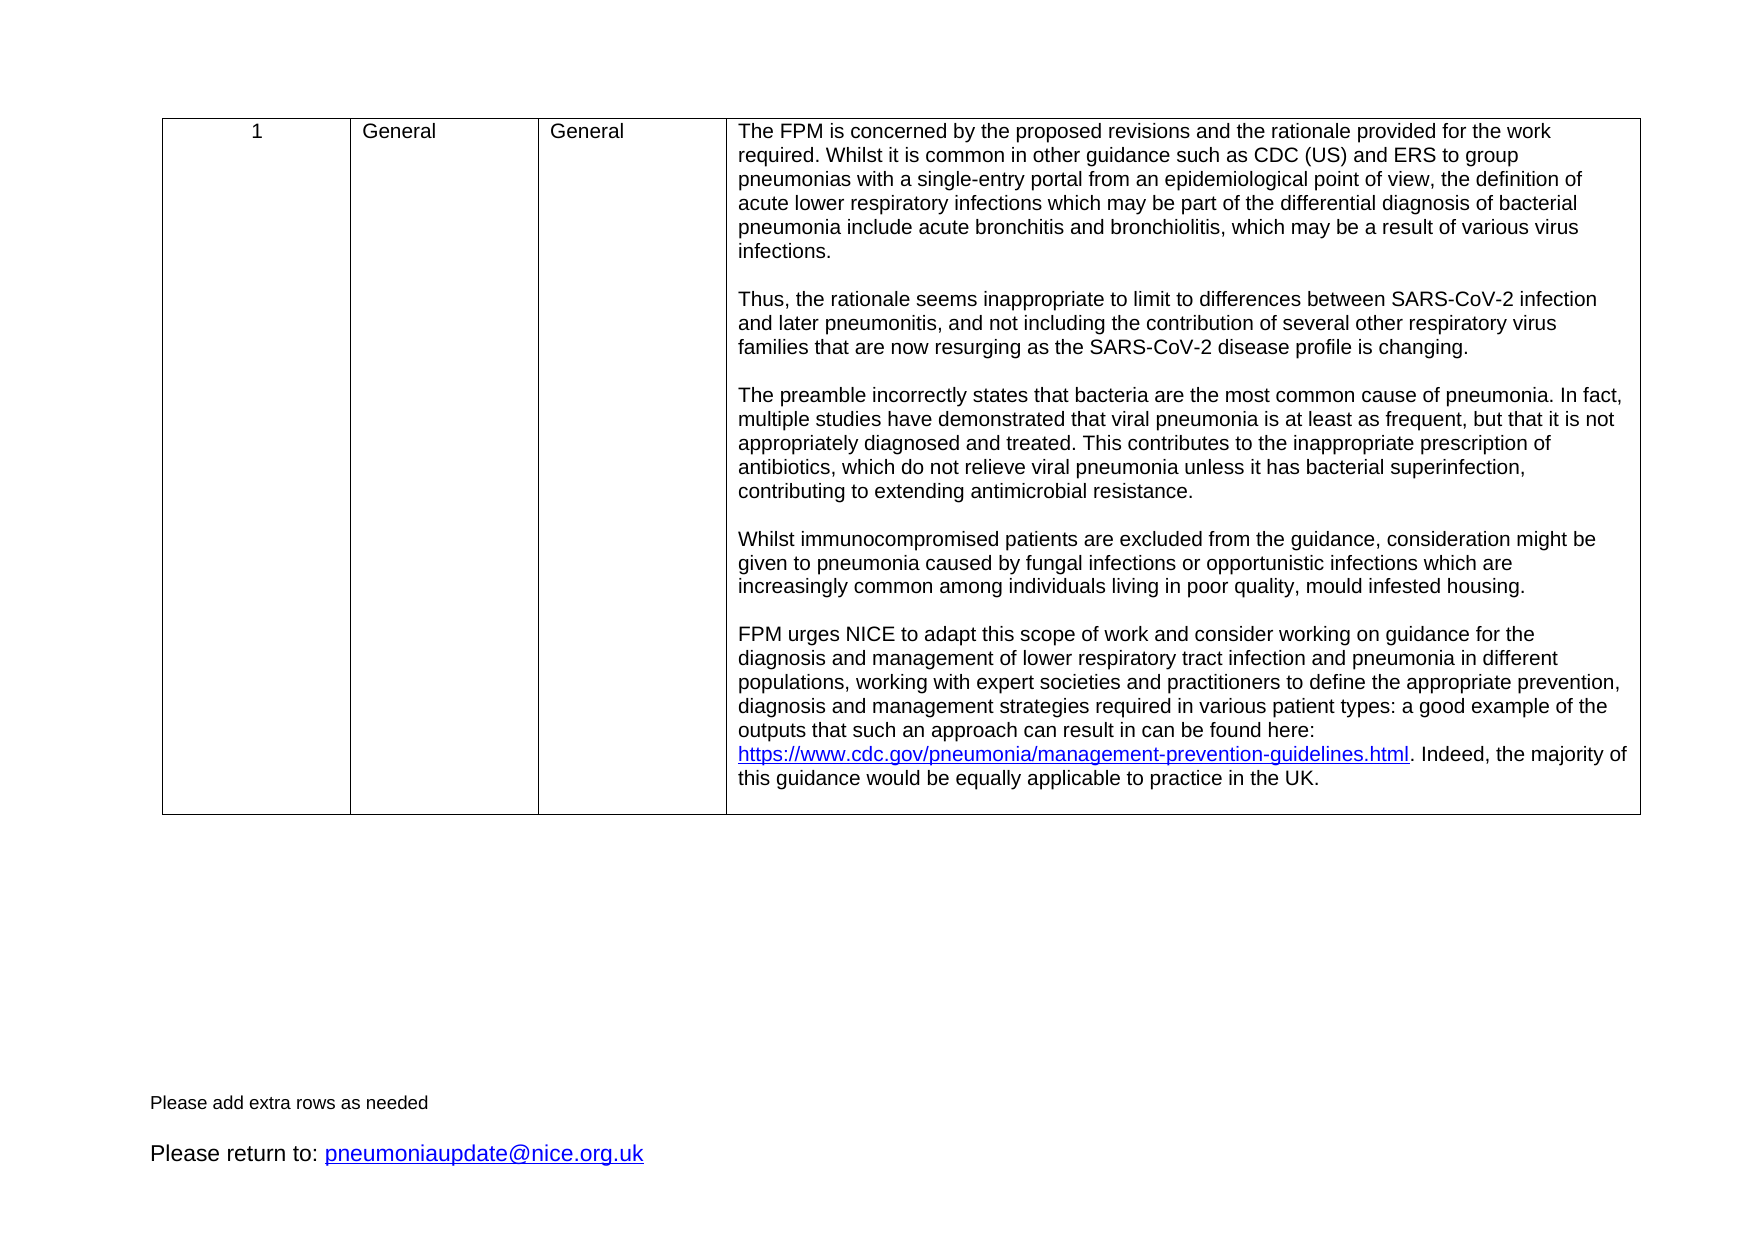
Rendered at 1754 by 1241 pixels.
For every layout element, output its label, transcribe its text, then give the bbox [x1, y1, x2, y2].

table_cell General [539, 119, 726, 814]
table_cell General [351, 119, 538, 814]
table_cell The FPM is concerned by the proposed revisions and the rationale provided for the work required. Whilst it is common in other guidance such as CDC (US) and ERS to group pneumonias with a single-entry portal from an epidemiological point of view, the definition of acute lower respiratory infections which may be part of the differential diagnosis of bacterial pneumonia include acute bronchitis and bronchiolitis, which may be a result of various virus infections. Thus, the rationale seems inappropriate to limit to differences between SARS-CoV-2 infection and later pneumonitis, and not including the contribution of several other respiratory virus families that are now resurging as the SARS-CoV-2 disease profile is changing. The preamble incorrectly states that bacteria are the most common cause of pneumonia. In fact, multiple studies have demonstrated that viral pneumonia is at least as frequent, but that it is not appropriately diagnosed and treated. This contributes to the inappropriate prescription of antibiotics, which do not relieve viral pneumonia unless it has bacterial superinfection, contributing to extending antimicrobial resistance. Whilst immunocompromised patients are excluded from the guidance, consideration might be given to pneumonia caused by fungal infections or opportunistic infections which are increasingly common among individuals living in poor quality, mould infested housing. FPM urges NICE to adapt this scope of work and consider working on guidance for the diagnosis and management of lower respiratory tract infection and pneumonia in different populations, working with expert societies and practitioners to define the appropriate prevention, diagnosis and management strategies required in various patient types: a good example of the outputs that such an approach can result in can be found here: https://www.cdc.gov/pneumonia/management-prevention-guidelines.html. Indeed, the majority of this guidance would be equally applicable to practice in the UK. [727, 119, 1640, 814]
table_cell 1 [163, 119, 350, 814]
